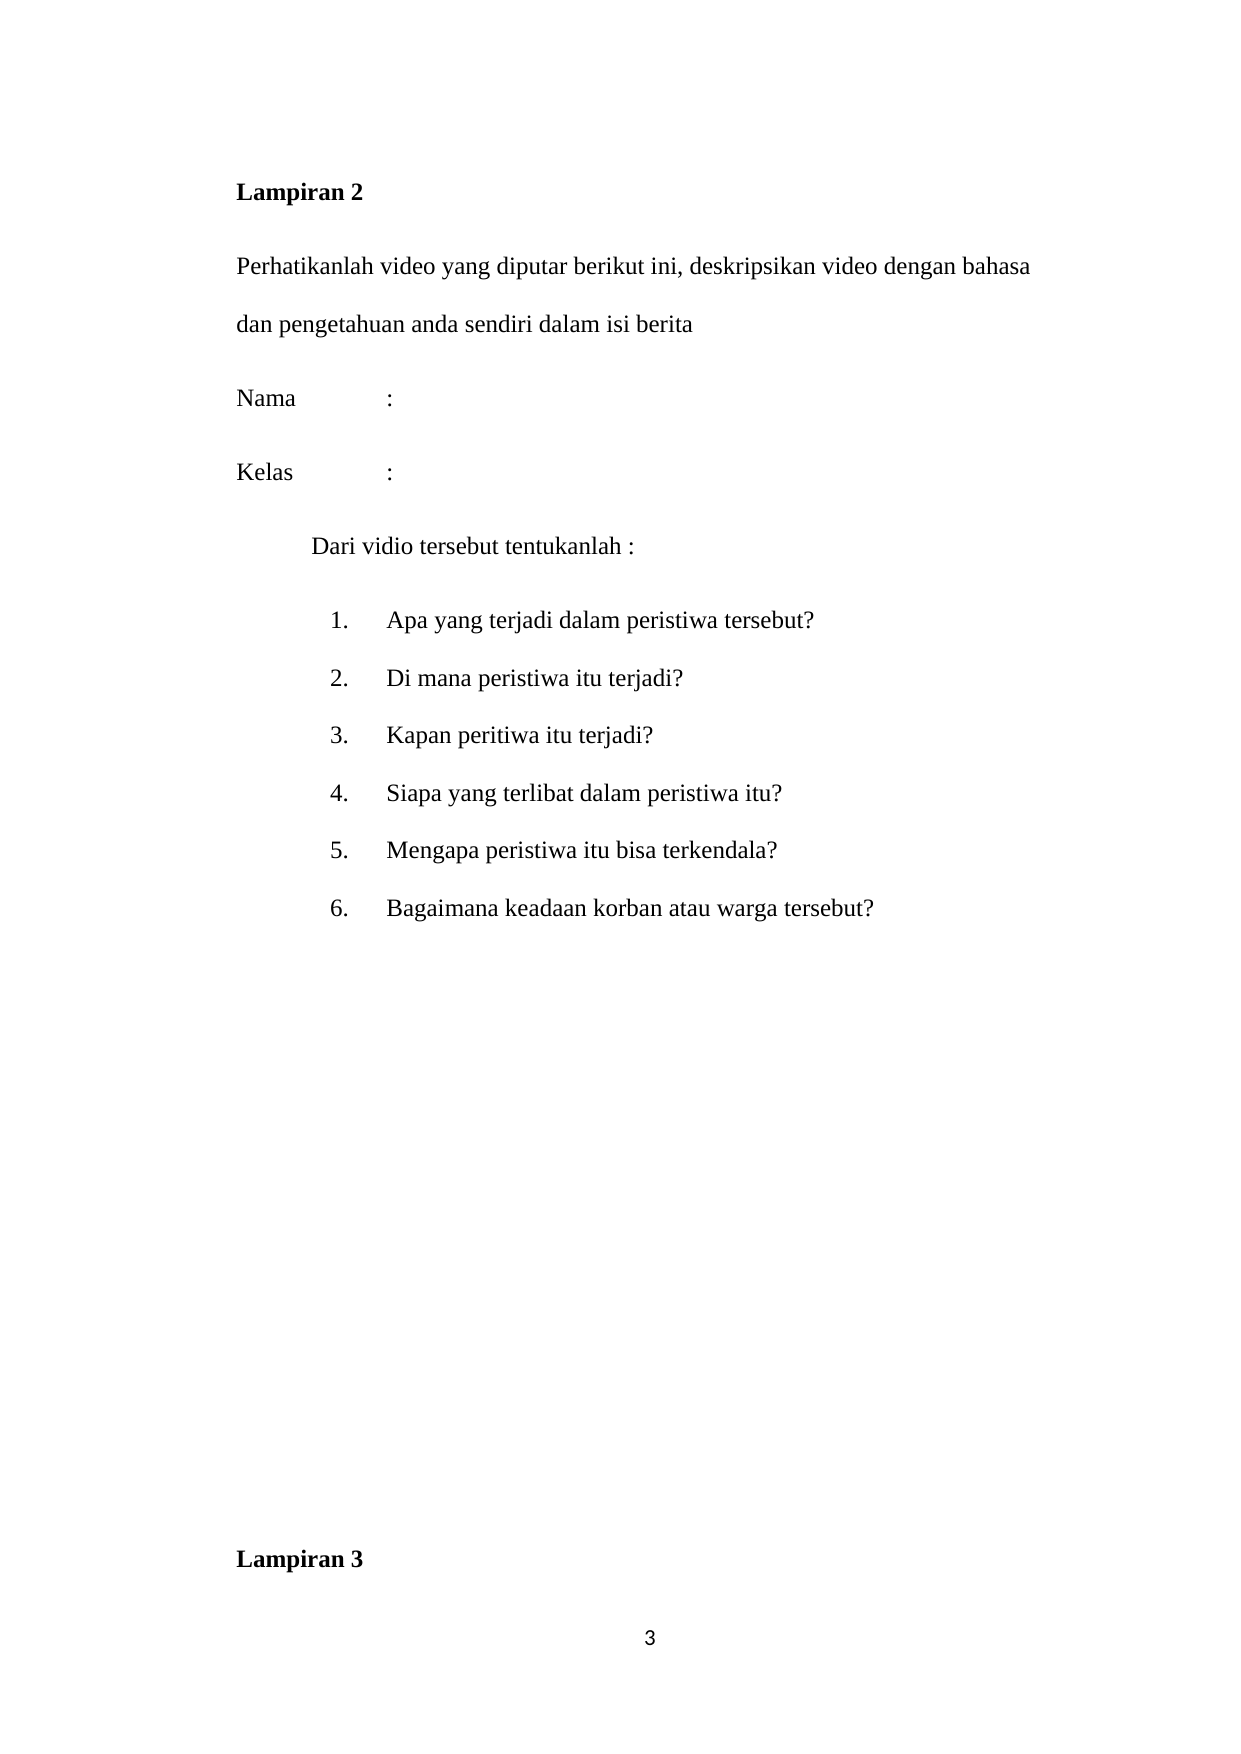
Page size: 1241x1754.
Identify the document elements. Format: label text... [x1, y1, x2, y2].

list Kapan peritiwa itu terjadi? [330, 721, 1063, 749]
text Kelas : [236, 457, 1063, 486]
list Di mana peristiwa itu terjadi? [330, 663, 1063, 692]
list Mengapa peristiwa itu bisa terkendala? [330, 836, 1063, 864]
list Siapa yang terlibat dalam peristiwa itu? [330, 778, 1063, 807]
list Apa yang terjadi dalam peristiwa tersebut? [330, 606, 1063, 634]
text Nama : [236, 383, 1063, 412]
text Lampiran 2 [236, 177, 1063, 206]
text Perhatikanlah video yang diputar berikut ini, deskripsikan video dengan bahasa dan pengetahuan anda sendiri dalam isi berita [236, 251, 1063, 338]
list Bagaimana keadaan korban atau warga tersebut? [330, 893, 1063, 922]
text Dari vidio tersebut tentukanlah : [236, 531, 1063, 560]
text Lampiran 3 [236, 1544, 1063, 1573]
